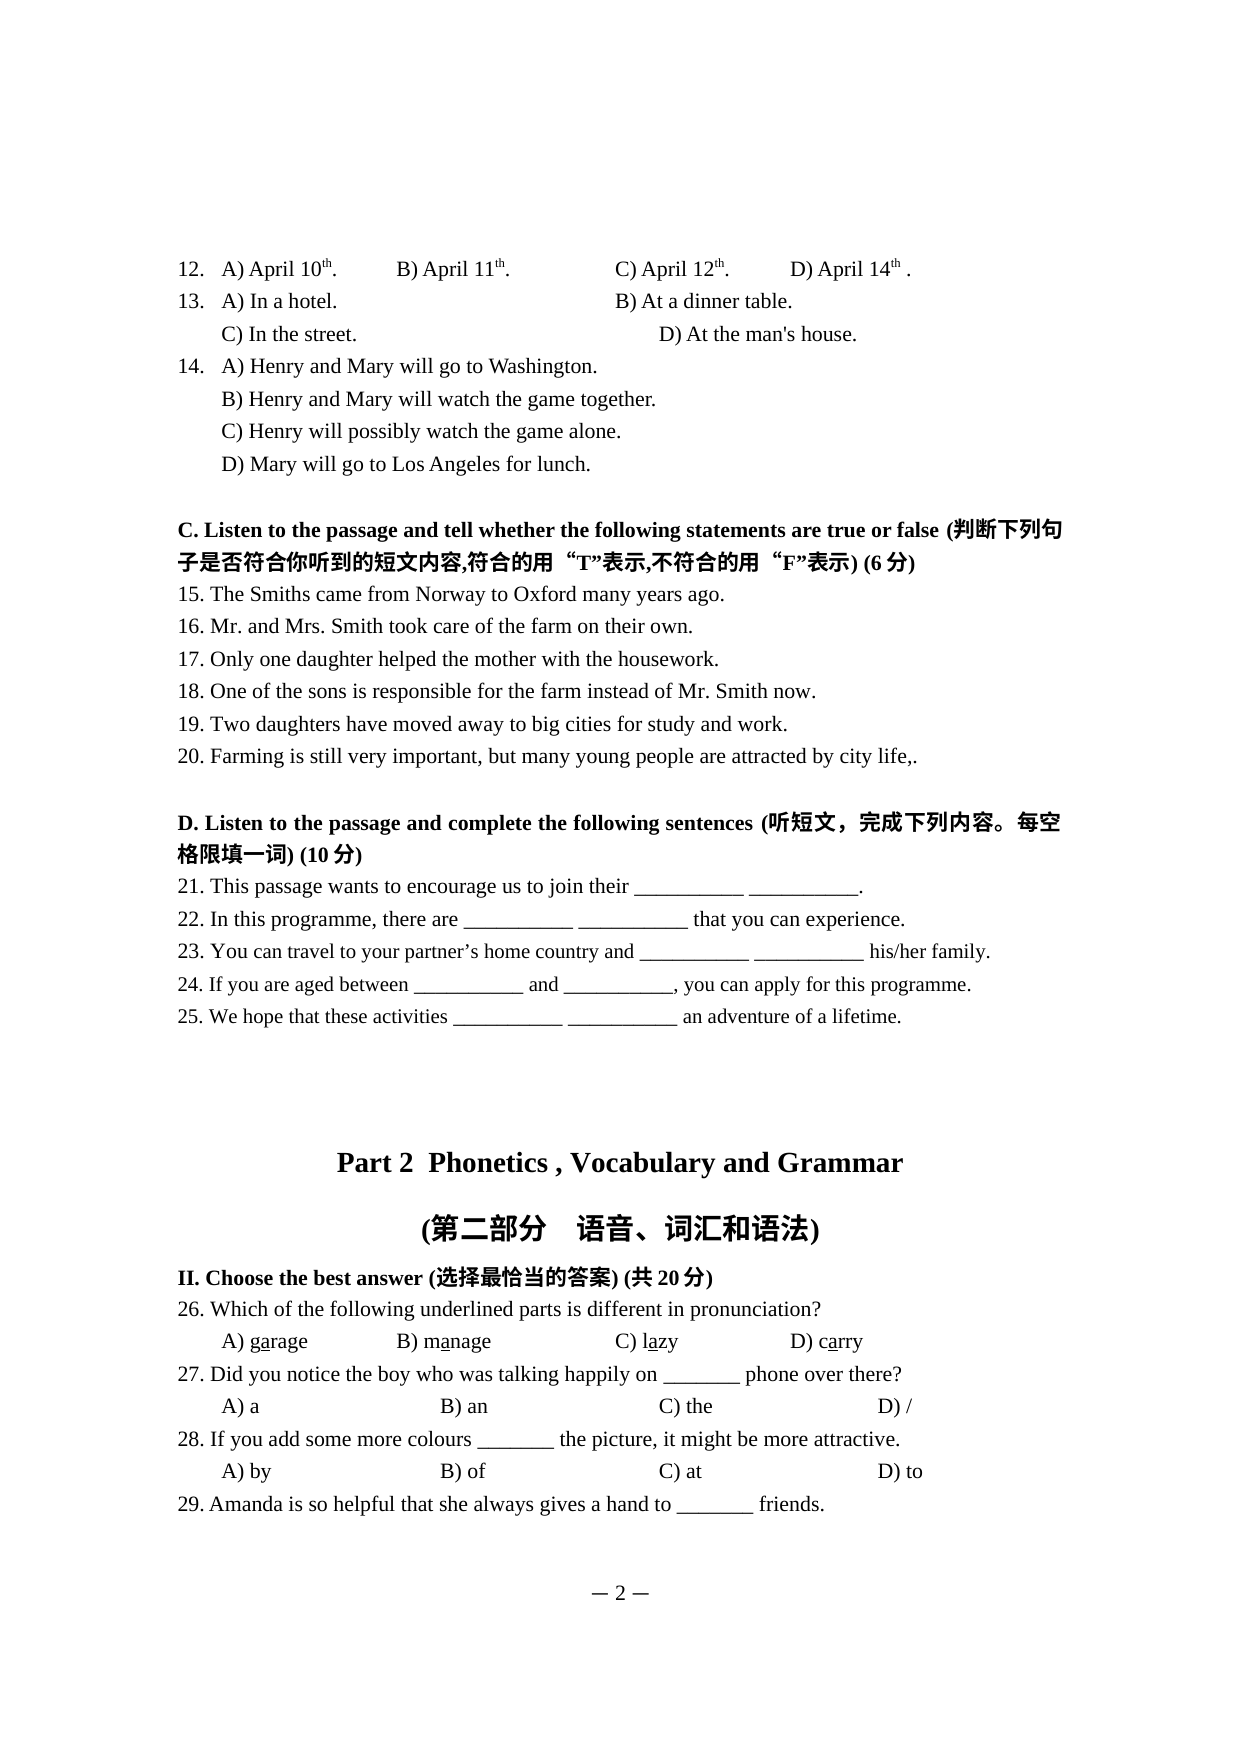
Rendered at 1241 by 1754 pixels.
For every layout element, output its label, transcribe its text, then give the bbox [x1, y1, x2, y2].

text C) In the street. D) At the man's house. [177, 317, 1063, 349]
text 28. If you add some more colours _______ the picture, it might be more attractive. [177, 1422, 1060, 1454]
text 16. Mr. and Mrs. Smith took care of the farm on their own. [177, 609, 1063, 642]
text II. Choose the best answer (选择最恰当的答案) (共20分) [177, 1259, 1063, 1292]
text 14. A) Henry and Mary will go to Washington. [177, 349, 1060, 382]
text 27. Did you notice the boy who was talking happily on _______ phone over there? [177, 1357, 1060, 1389]
text 25. We hope that these activities __________ __________ an adventure of a lifetime. [177, 999, 1063, 1032]
text 19. Two daughters have moved away to big cities for study and work. [177, 707, 1063, 739]
text Part 2 Phonetics , Vocabulary and Grammar [177, 1129, 1063, 1194]
text A) by B) of C) at D) to [177, 1454, 1060, 1487]
text 29. Amanda is so helpful that she always gives a hand to _______ friends. [177, 1487, 1063, 1519]
text 17. Only one daughter helped the mother with the housework. [177, 642, 1063, 674]
text 26. Which of the following underlined parts is different in pronunciation? [177, 1292, 1060, 1324]
text 24. If you are aged between __________ and __________, you can apply for this programme. [177, 967, 1063, 999]
text 23. You can travel to your partner’s home country and __________ __________ his/her family. [177, 934, 1063, 967]
text 15. The Smiths came from Norway to Oxford many years ago. [177, 577, 1063, 609]
text C. Listen to the passage and tell whether the following statements are true or false (判断下列句子是否符合你听到的短文内容,符合的用“T”表示,不符合的用“F”表示) (6分) [177, 512, 1063, 577]
text B) Henry and Mary will watch the game together. [177, 382, 1060, 414]
text 22. In this programme, there are __________ __________ that you can experience. [177, 902, 1063, 934]
text 21. This passage wants to encourage us to join their __________ __________. [177, 869, 1063, 902]
text A) garage B) manage C) lazy D) carry [177, 1324, 1060, 1357]
text (第二部分 语音、词汇和语法) [177, 1194, 1063, 1259]
text C) Henry will possibly watch the game alone. [177, 414, 1060, 447]
text D. Listen to the passage and complete the following sentences (听短文，完成下列内容。每空格限填一词) (10分) [177, 804, 1063, 869]
text 18. One of the sons is responsible for the farm instead of Mr. Smith now. [177, 674, 1063, 707]
text D) Mary will go to Los Angeles for lunch. [177, 447, 1063, 479]
text A) a B) an C) the D) / [177, 1389, 1060, 1422]
text 20. Farming is still very important, but many young people are attracted by city life,. [177, 739, 1063, 772]
text 12. A) April 10th. B) April 11th. C) April 12th. D) April 14th . [177, 252, 1060, 284]
text 13. A) In a hotel. B) At a dinner table. [177, 284, 1063, 317]
